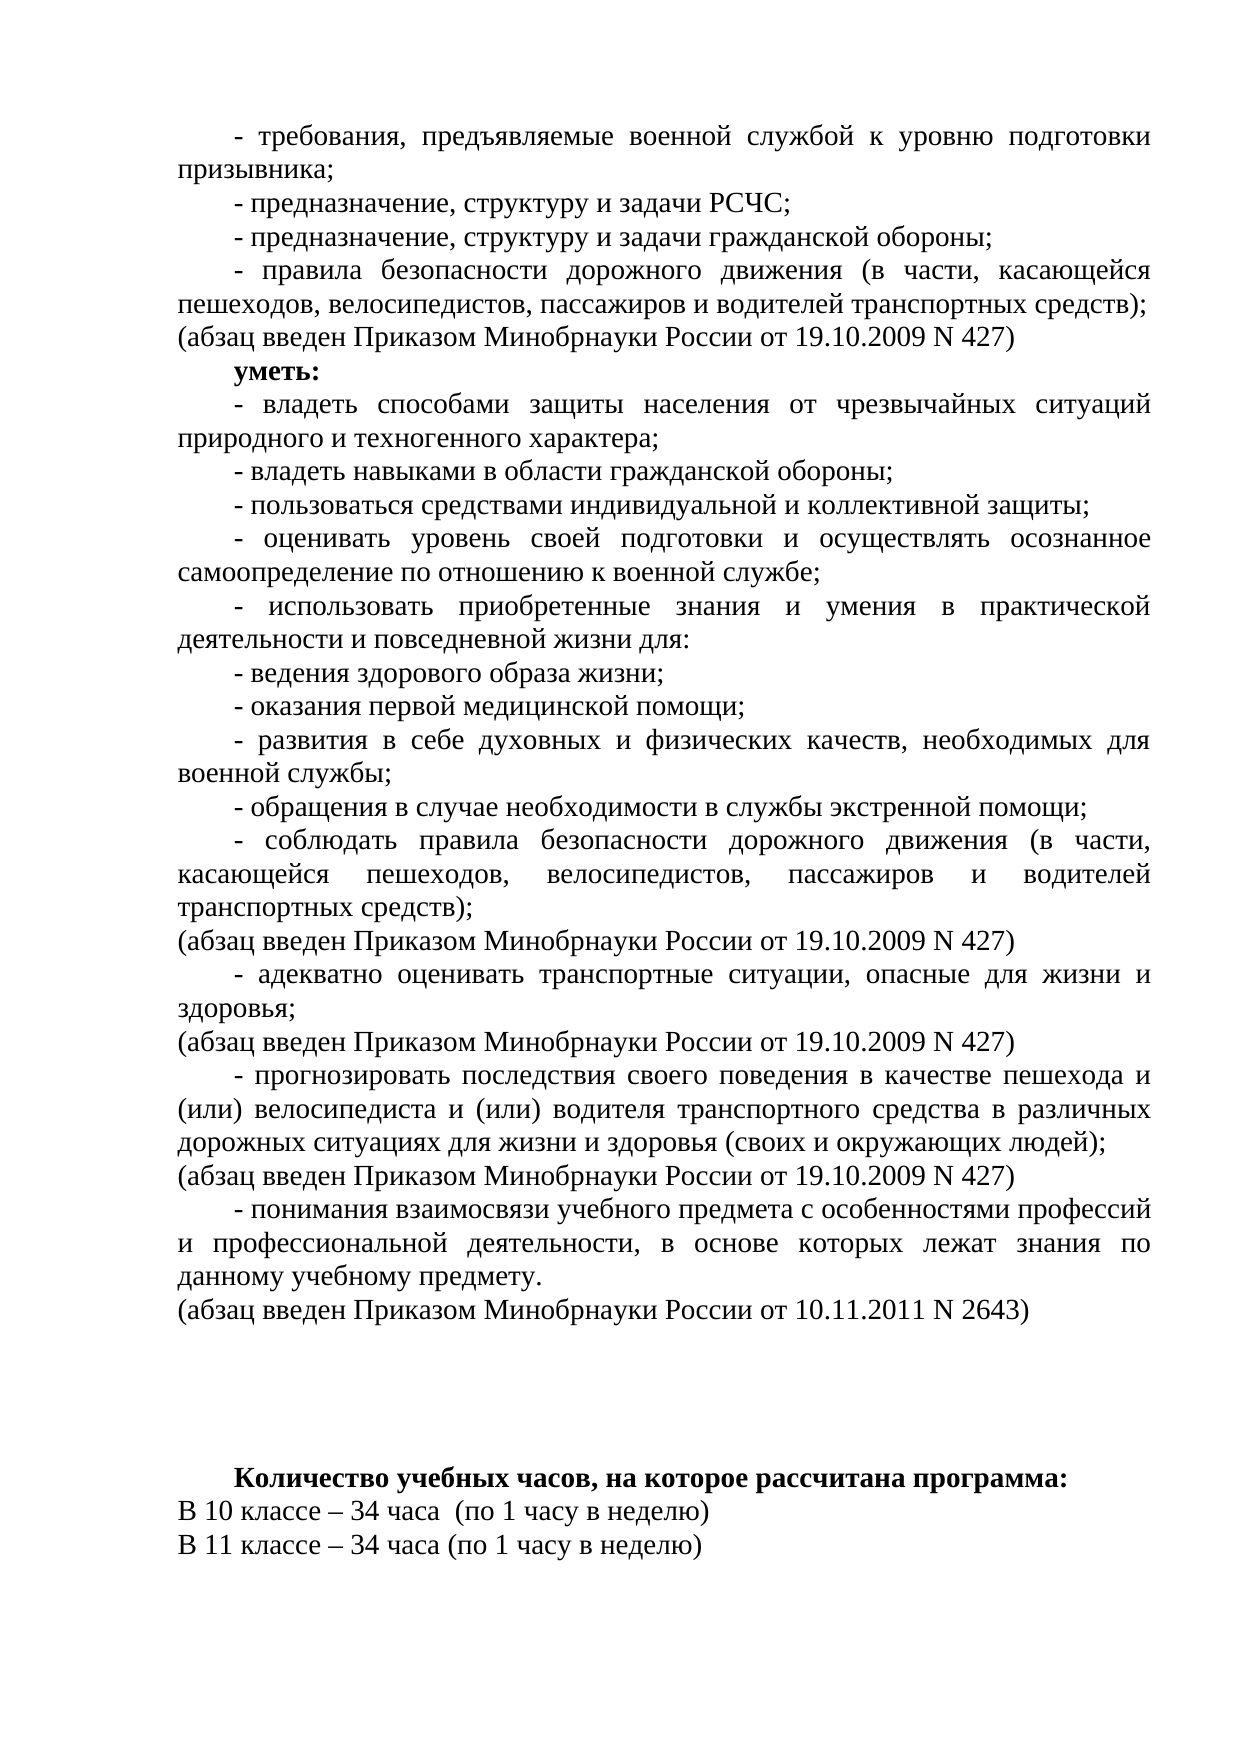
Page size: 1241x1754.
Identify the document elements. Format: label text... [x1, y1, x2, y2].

text - предназначение, структуру и задачи гражданской обороны; [177, 219, 1152, 252]
text - владеть навыками в области гражданской обороны; [177, 453, 1152, 487]
text - оценивать уровень своей подготовки и осуществлять осознанное самоопределение по отношению к военной службе; [177, 521, 1152, 588]
text - соблюдать правила безопасности дорожного движения (в части, касающейся пешеходов, велосипедистов, пассажиров и водителей транспортных средств); [177, 822, 1152, 923]
text - требования, предъявляемые военной службой к уровню подготовки призывника; [177, 118, 1152, 185]
text В 10 классе – 34 часа (по 1 часу в неделю) [177, 1493, 1146, 1527]
text В 11 классе – 34 часа (по 1 часу в неделю) [177, 1527, 1146, 1560]
text - оказания первой медицинской помощи; [177, 688, 1152, 722]
text уметь: [177, 353, 1152, 386]
text - владеть способами защиты населения от чрезвычайных ситуаций природного и техногенного характера; [177, 386, 1152, 453]
text - пользоваться средствами индивидуальной и коллективной защиты; [177, 487, 1152, 521]
text (абзац введен Приказом Минобрнауки России от 19.10.2009 N 427) [177, 319, 1152, 353]
text - обращения в случае необходимости в службы экстренной помощи; [177, 789, 1152, 822]
text - прогнозировать последствия своего поведения в качестве пешехода и (или) велосипедиста и (или) водителя транспортного средства в различных дорожных ситуациях для жизни и здоровья (своих и окружающих людей); [177, 1057, 1152, 1158]
text - ведения здорового образа жизни; [177, 655, 1152, 688]
text (абзац введен Приказом Минобрнауки России от 19.10.2009 N 427) [177, 923, 1152, 957]
text - использовать приобретенные знания и умения в практической деятельности и повседневной жизни для: [177, 588, 1152, 655]
text - развития в себе духовных и физических качеств, необходимых для военной службы; [177, 722, 1152, 789]
text - правила безопасности дорожного движения (в части, касающейся пешеходов, велосипедистов, пассажиров и водителей транспортных средств); [177, 252, 1152, 319]
text - предназначение, структуру и задачи РСЧС; [177, 185, 1152, 219]
text (абзац введен Приказом Минобрнауки России от 19.10.2009 N 427) [177, 1024, 1152, 1057]
text - понимания взаимосвязи учебного предмета с особенностями профессий и профессиональной деятельности, в основе которых лежат знания по данному учебному предмету. [177, 1191, 1152, 1292]
text (абзац введен Приказом Минобрнауки России от 10.11.2011 N 2643) [177, 1292, 1152, 1326]
text (абзац введен Приказом Минобрнауки России от 19.10.2009 N 427) [177, 1158, 1152, 1191]
text Количество учебных часов, на которое рассчитана программа: [233, 1460, 1146, 1493]
text - адекватно оценивать транспортные ситуации, опасные для жизни и здоровья; [177, 957, 1152, 1024]
